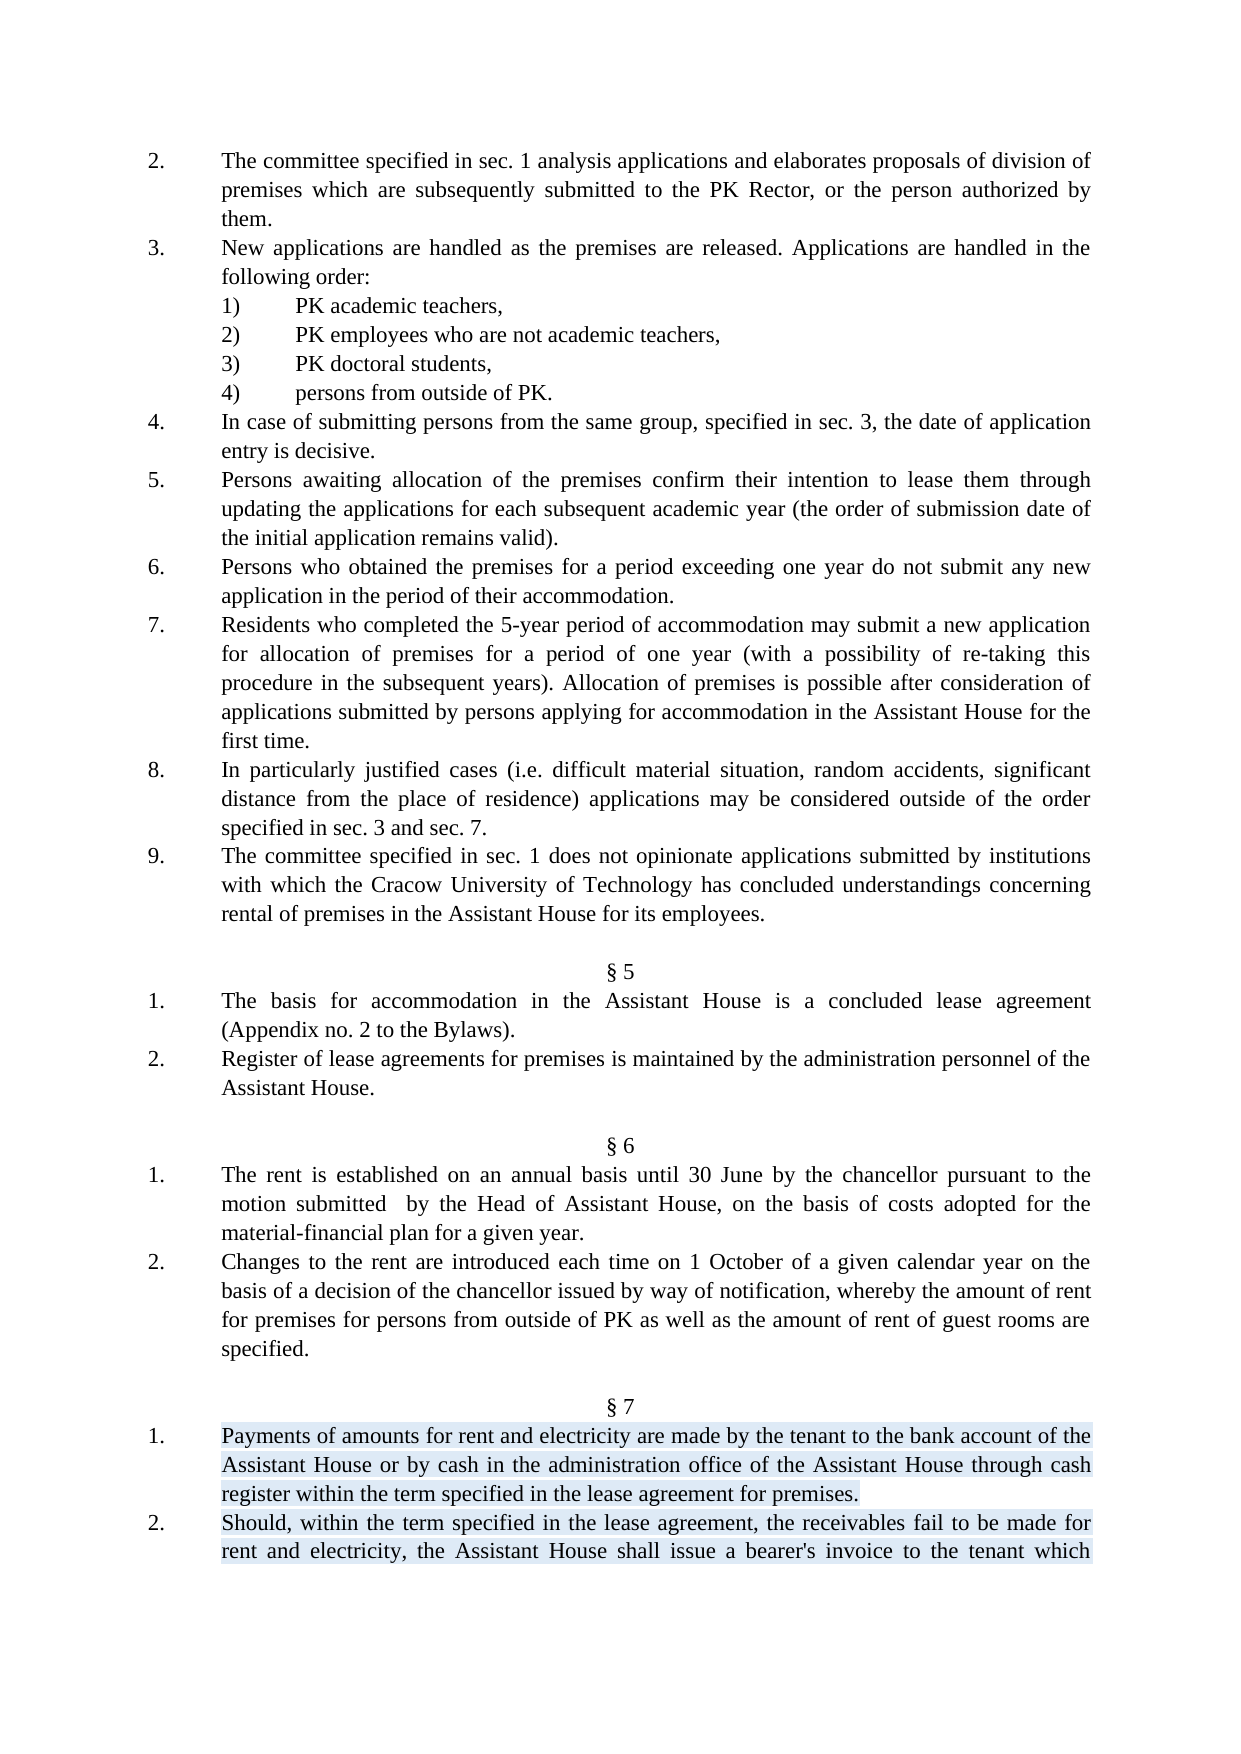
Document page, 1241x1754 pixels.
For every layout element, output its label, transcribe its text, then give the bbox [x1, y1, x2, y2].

text 1. The rent is established on an annual basis until 30 June by the chancellor pursuant to the motion submitted by the Head of Assistant House, on the basis of costs adopted for the material-financial plan for a given year. [148, 1161, 1093, 1245]
text 3. New applications are handled as the premises are released. Applications are handled in the following order: [148, 234, 1093, 290]
text 2. The committee specified in sec. 1 analysis applications and elaborates proposals of division of premises which are subsequently submitted to the PK Rector, or the person authorized by them. [148, 148, 1093, 232]
text 9. The committee specified in sec. 1 does not opinionate applications submitted by institutions with which the Cracow University of Technology has concluded understandings concerning rental of premises in the Assistant House for its employees. [148, 843, 1093, 927]
text 2. Register of lease agreements for premises is maintained by the administration personnel of the Assistant House. [148, 1045, 1093, 1101]
text 1) PK academic teachers, [148, 292, 1093, 319]
text 3) PK doctoral students, [148, 350, 1093, 377]
text 7. Residents who completed the 5-year period of accommodation may submit a new application for allocation of premises for a period of one year (with a possibility of re-taking this procedure in the subsequent years). Allocation of premises is possible after consideration of applications submitted by persons applying for accommodation in the Assistant House for the first time. [148, 611, 1093, 753]
text 5. Persons awaiting allocation of the premises confirm their intention to lease them through updating the applications for each subsequent academic year (the order of submission date of the initial application remains valid). [148, 466, 1093, 550]
text § 5 [148, 958, 1093, 985]
text 6. Persons who obtained the premises for a period exceeding one year do not submit any new application in the period of their accommodation. [148, 553, 1093, 608]
text 2. Changes to the rent are introduced each time on 1 October of a given calendar year on the basis of a decision of the chancellor issued by way of notification, whereby the amount of rent for premises for persons from outside of PK as well as the amount of rent of guest rooms are specified. [148, 1248, 1093, 1361]
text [148, 1509, 1093, 1564]
text 4) persons from outside of PK. [148, 379, 1093, 406]
text 8. In particularly justified cases (i.e. difficult material situation, random accidents, significant distance from the place of residence) applications may be considered outside of the order specified in sec. 3 and sec. 7. [148, 756, 1093, 840]
text 1. The basis for accommodation in the Assistant House is a concluded lease agreement (Appendix no. 2 to the Bylaws). [148, 987, 1093, 1043]
text § 6 [148, 1132, 1093, 1158]
text 2) PK employees who are not academic teachers, [148, 321, 1093, 348]
text § 7 [148, 1393, 1093, 1419]
text 1. Payments of amounts for rent and electricity are made by the tenant to the bank account of the Assistant House or by cash in the administration office of the Assistant House through cash register within the term specified in the lease agreement for premises. [148, 1422, 1093, 1506]
text 4. In case of submitting persons from the same group, specified in sec. 3, the date of application entry is decisive. [148, 408, 1093, 463]
